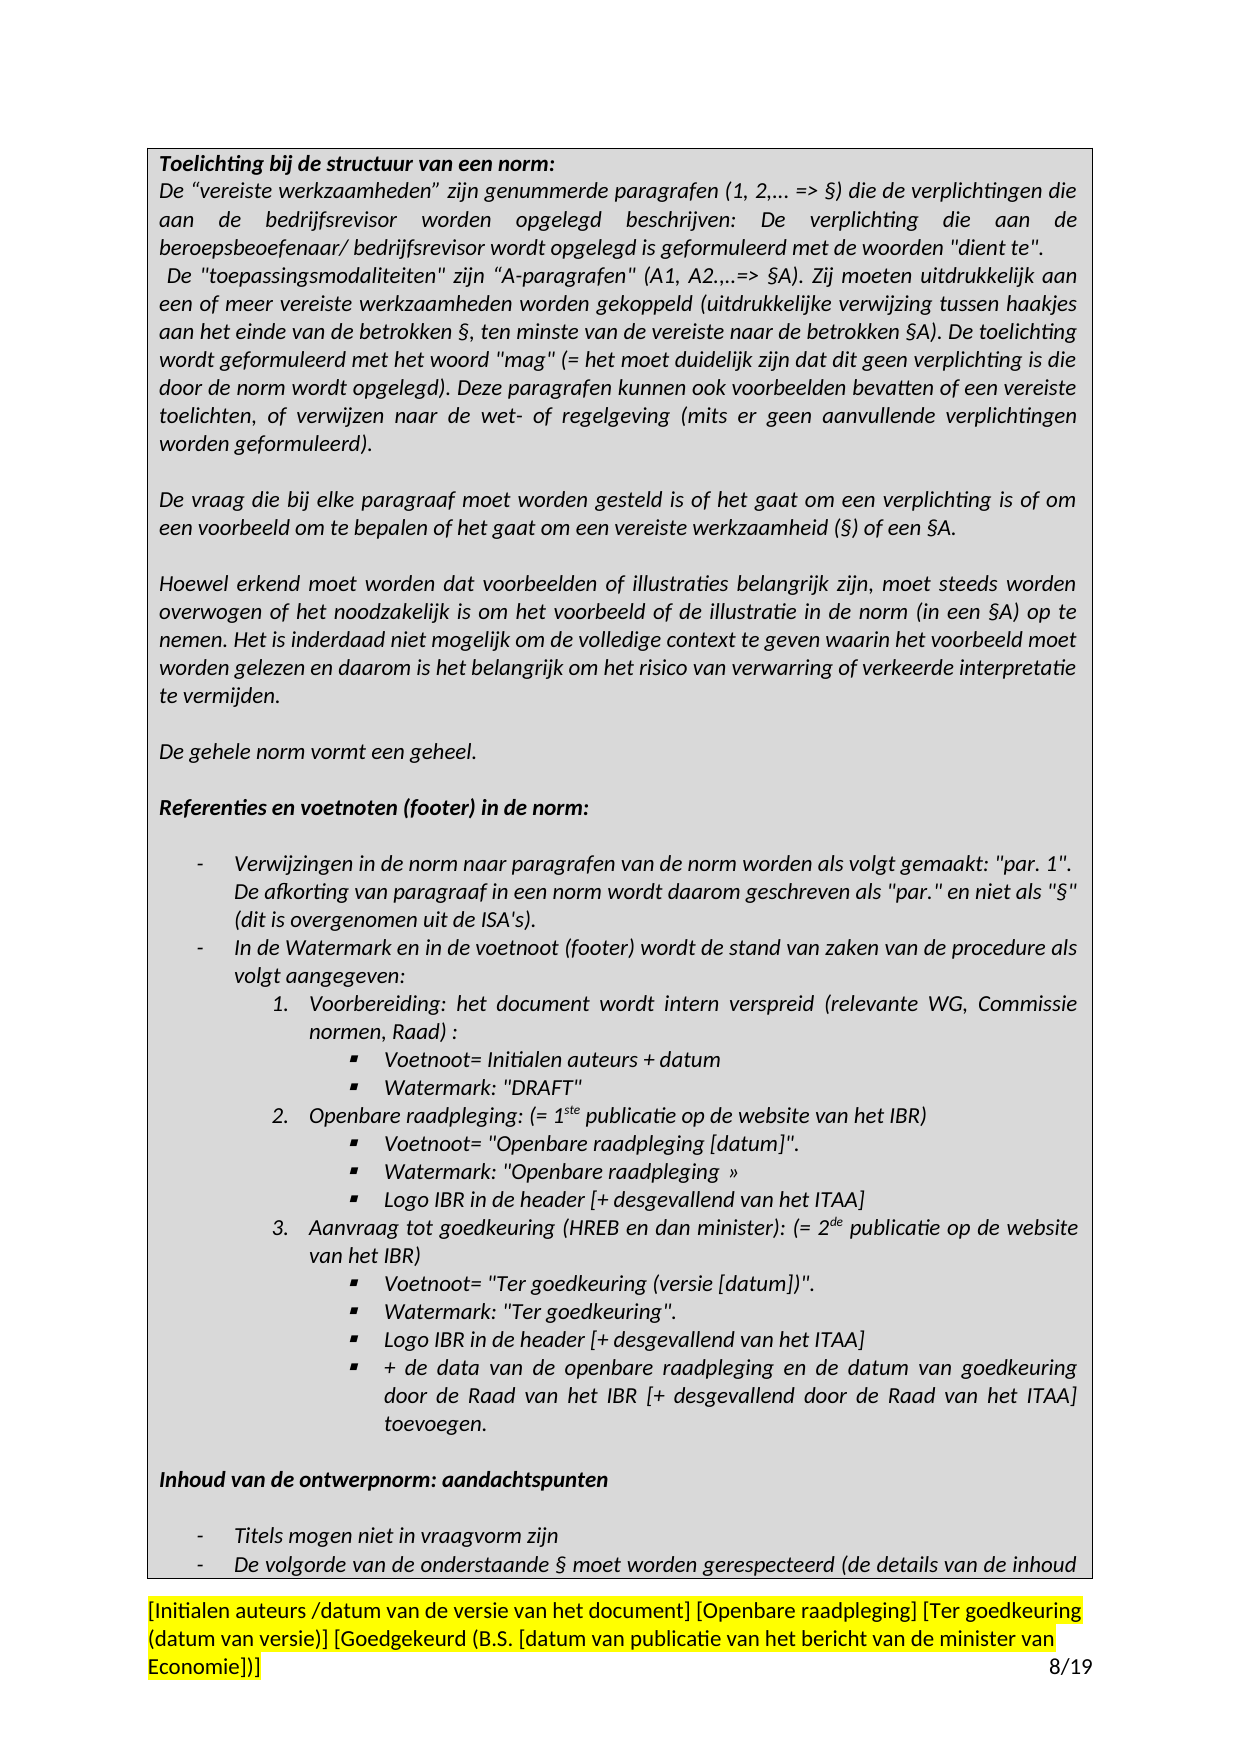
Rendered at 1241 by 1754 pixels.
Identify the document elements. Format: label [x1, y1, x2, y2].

table_header [148, 149, 1092, 1578]
